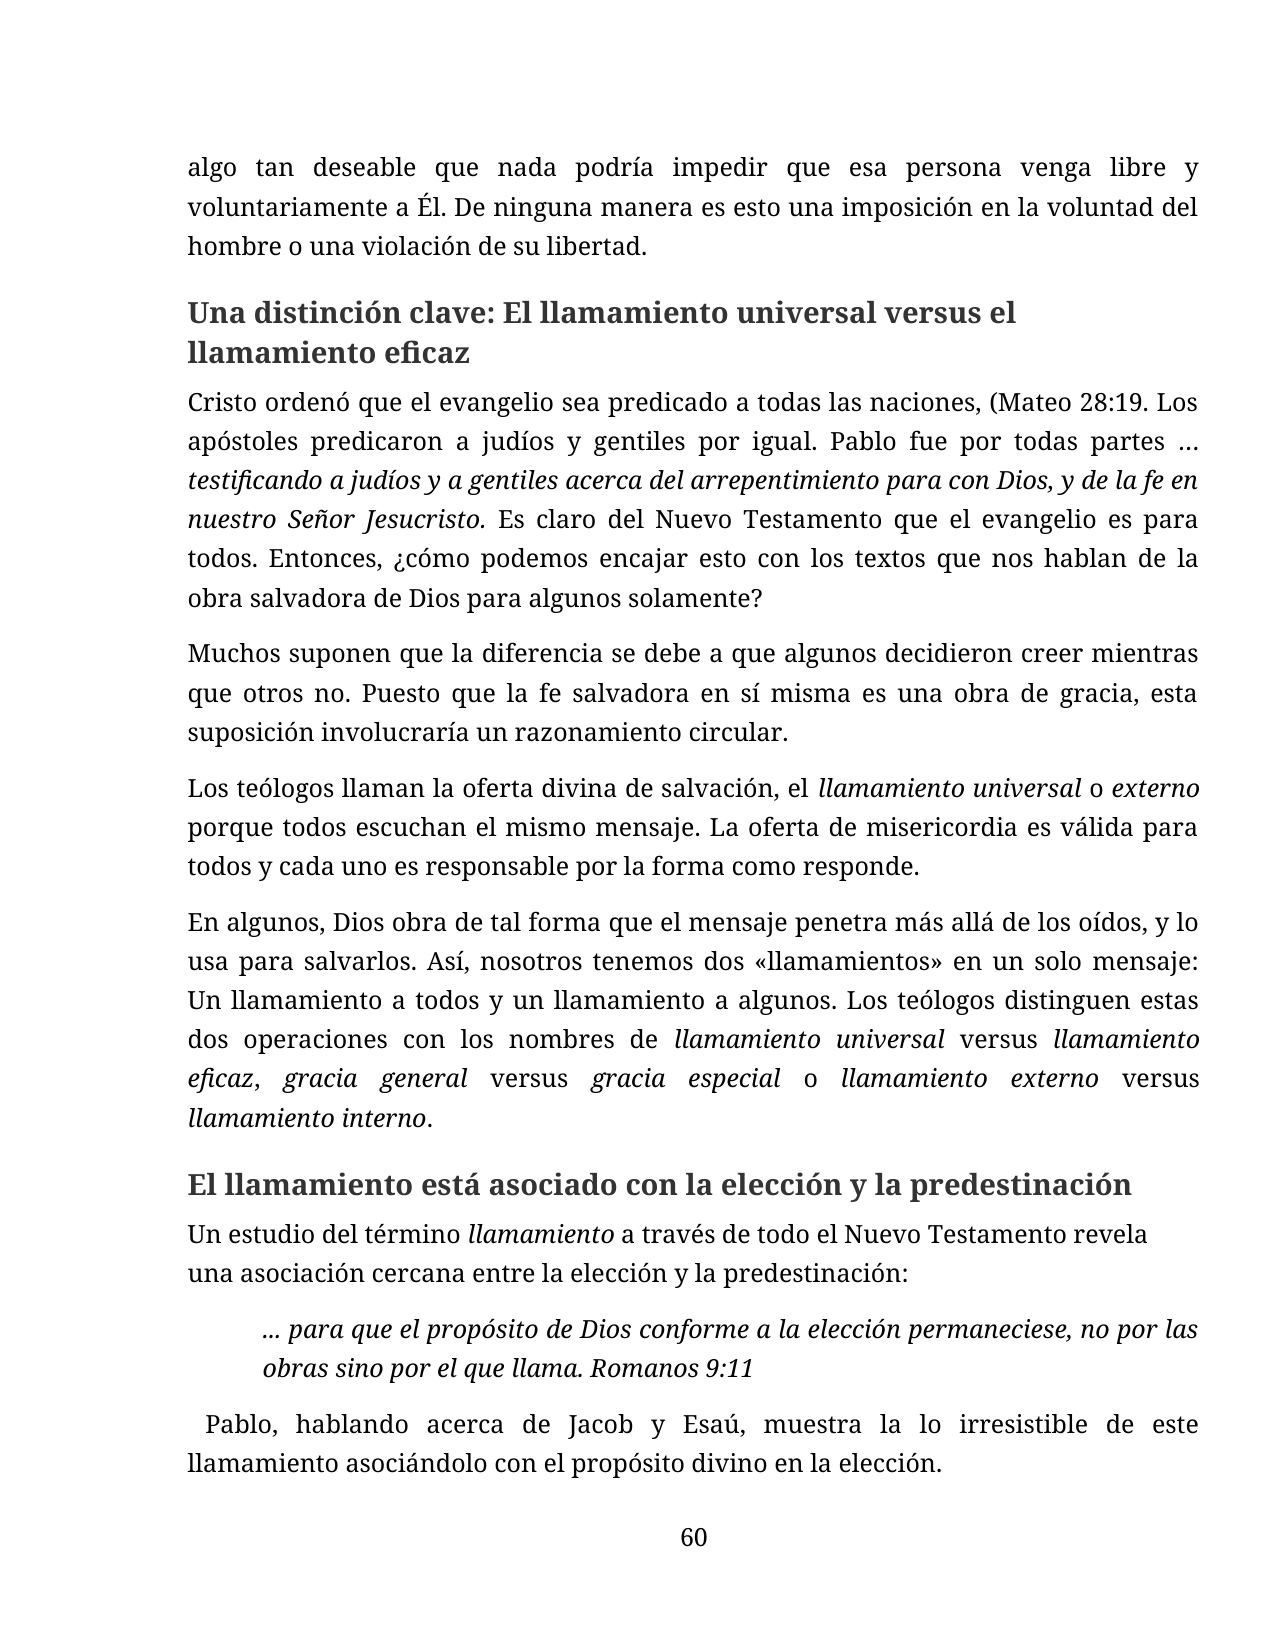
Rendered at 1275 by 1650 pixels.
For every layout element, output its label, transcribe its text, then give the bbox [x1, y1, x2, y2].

text Cristo ordenó que el evangelio sea predicado a todas las naciones, (Mateo 28:19. Los apóstoles predicaron a judíos y gentiles por igual. Pablo fue por todas partes … testificando a judíos y a gentiles acerca del arrepentimiento para con Dios, y de la fe en nuestro Señor Jesucristo. Es claro del Nuevo Testamento que el evangelio es para todos. Entonces, ¿cómo podemos encajar esto con los textos que nos hablan de la obra salvadora de Dios para algunos solamente? [187, 384, 1200, 614]
subtitle Una distinción clave: El llamamiento universal versus el llamamiento eficaz [187, 292, 1200, 372]
text En algunos, Dios obra de tal forma que el mensaje penetra más allá de los oídos, y lo usa para salvarlos. Así, nosotros tenemos dos «llamamientos» en un solo mensaje: Un llamamiento a todos y un llamamiento a algunos. Los teólogos distinguen estas dos operaciones con los nombres de llamamiento universal versus llamamiento eficaz, gracia general versus gracia especial o llamamiento externo versus llamamiento interno. [187, 904, 1200, 1134]
text Pablo, hablando acerca de Jacob y Esaú, muestra la lo irresistible de este llamamiento asociándolo con el propósito divino en la elección. [187, 1407, 1200, 1480]
text Un estudio del término llamamiento a través de todo el Nuevo Testamento revela una asociación cercana entre la elección y la predestinación: [187, 1217, 1200, 1290]
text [187, 150, 1200, 262]
text Los teólogos llaman la oferta divina de salvación, el llamamiento universal o externo porque todos escuchan el mismo mensaje. La oferta de misericordia es válida para todos y cada uno es responsable por la forma como responde. [187, 770, 1200, 883]
text Muchos suponen que la diferencia se debe a que algunos decidieron creer mientras que otros no. Puesto que la fe salvadora en sí misma es una obra de gracia, esta suposición involucraría un razonamiento circular. [187, 636, 1200, 748]
text ... para que el propósito de Dios conforme a la elección permaneciese, no por las obras sino por el que llama. Romanos 9:11 [262, 1312, 1200, 1385]
subtitle El llamamiento está asociado con la elección y la predestinación [187, 1164, 1200, 1204]
